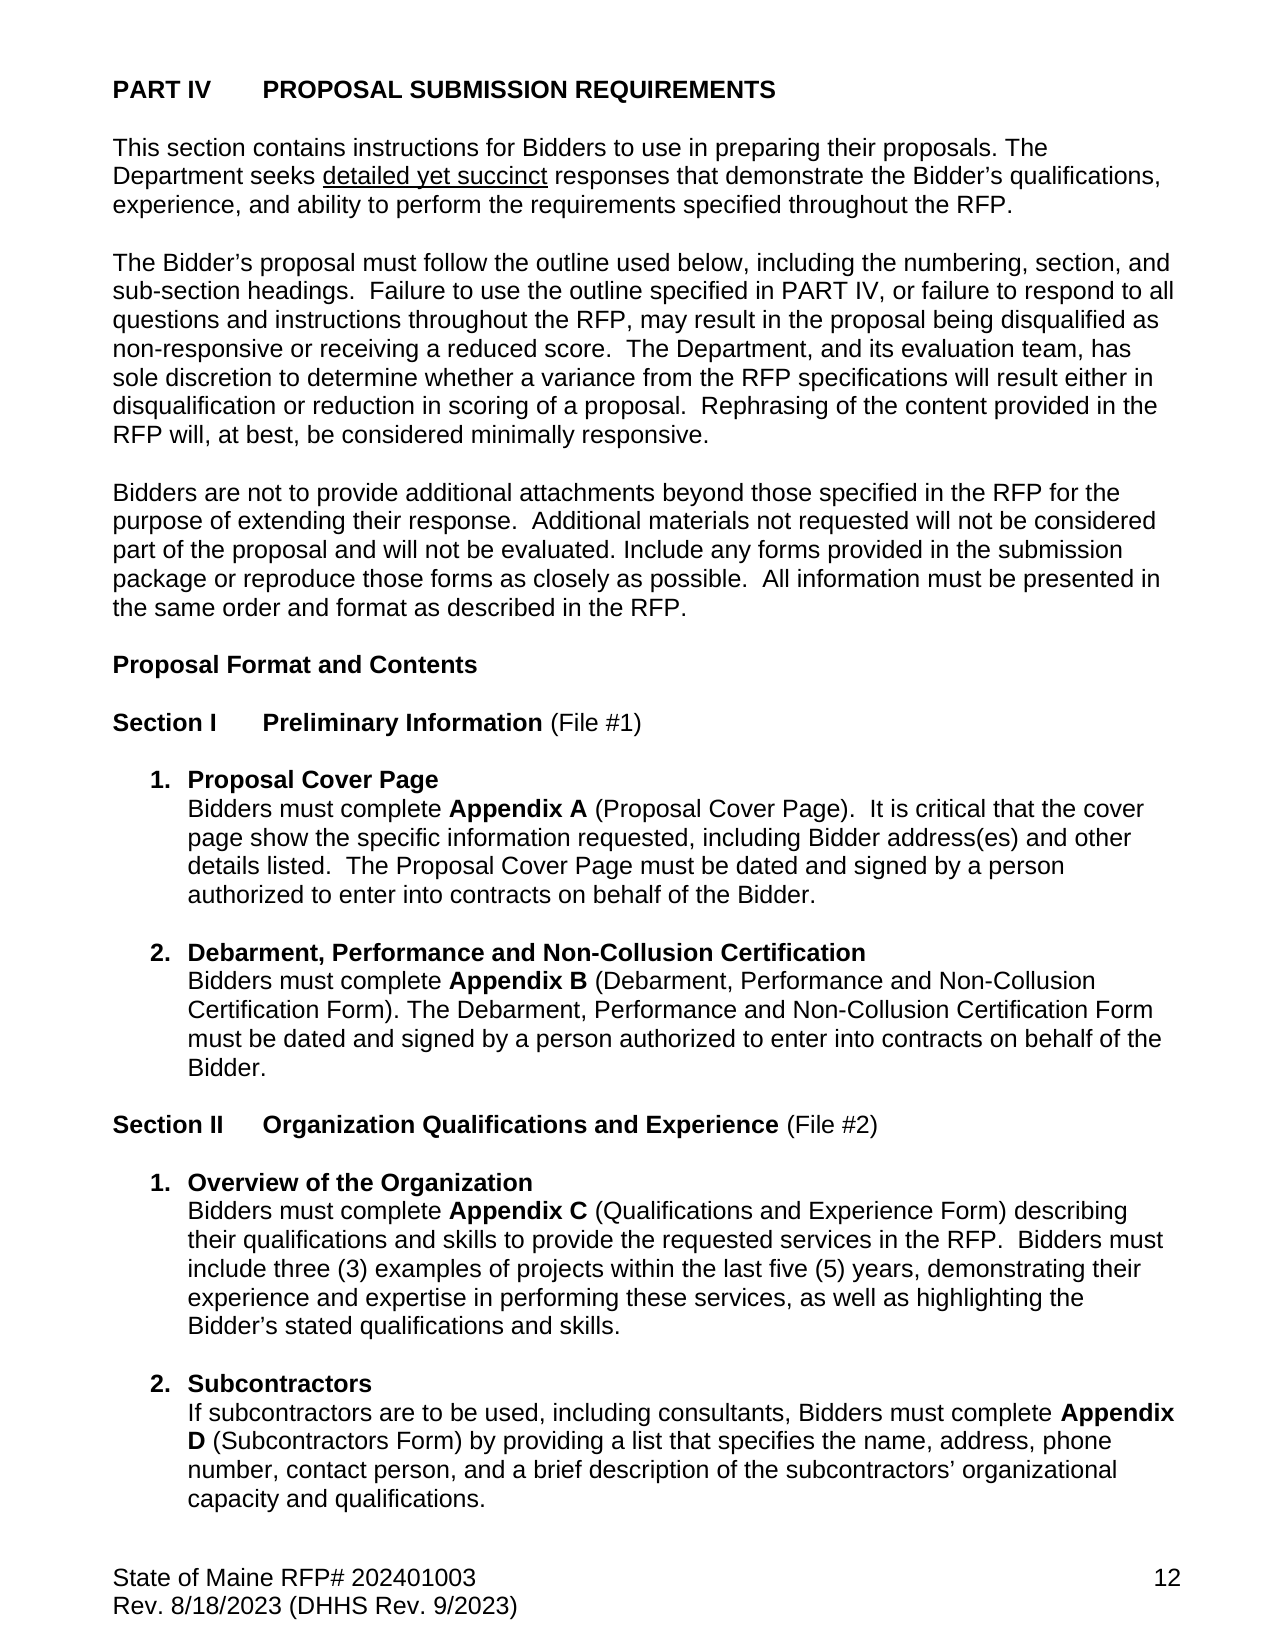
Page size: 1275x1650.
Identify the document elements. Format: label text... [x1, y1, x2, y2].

text Section I Preliminary Information (File #1) [112, 707, 1181, 736]
text Proposal Format and Contents [112, 650, 1181, 679]
text If subcontractors are to be used, including consultants, Bidders must complete Appendix D (Subcontractors Form) by providing a list that specifies the name, address, phone number, contact person, and a brief description of the subcontractors’ organizational capacity and qualifications. [187, 1397, 1181, 1512]
list Subcontractors [150, 1369, 1181, 1397]
text The Bidder’s proposal must follow the outline used below, including the numbering, section, and sub-section headings. Failure to use the outline specified in PART IV, or failure to respond to all questions and instructions throughout the RFP, may result in the proposal being disqualified as non-responsive or receiving a reduced score. The Department, and its evaluation team, has sole discretion to determine whether a variance from the RFP specifications will result either in disqualification or reduction in scoring of a proposal. Rephrasing of the content provided in the RFP will, at best, be considered minimally responsive. [112, 247, 1181, 449]
list Debarment, Performance and Non-Collusion Certification [150, 937, 1181, 966]
text Bidders must complete Appendix C (Qualifications and Experience Form) describing their qualifications and skills to provide the requested services in the RFP. Bidders must include three (3) examples of projects within the last five (5) years, demonstrating their experience and expertise in performing these services, as well as highlighting the Bidder’s stated qualifications and skills. [187, 1196, 1181, 1340]
text Bidders are not to provide additional attachments beyond those specified in the RFP for the purpose of extending their response. Additional materials not requested will not be considered part of the proposal and will not be evaluated. Include any forms provided in the submission package or reproduce those forms as closely as possible. All information must be presented in the same order and format as described in the RFP. [112, 477, 1181, 621]
list Proposal Cover Page [150, 765, 1181, 794]
list Overview of the Organization [150, 1167, 1181, 1196]
text Section II Organization Qualifications and Experience (File #2) [112, 1110, 1181, 1139]
text PART IV PROPOSAL SUBMISSION REQUIREMENTS [112, 75, 1181, 104]
list Bidders must complete Appendix B (Debarment, Performance and Non-Collusion Certification Form). The Debarment, Performance and Non-Collusion Certification Form must be dated and signed by a person authorized to enter into contracts on behalf of the Bidder. [187, 966, 1181, 1081]
list Bidders must complete Appendix A (Proposal Cover Page). It is critical that the cover page show the specific information requested, including Bidder address(es) and other details listed. The Proposal Cover Page must be dated and signed by a person authorized to enter into contracts on behalf of the Bidder. [187, 794, 1181, 909]
text This section contains instructions for Bidders to use in preparing their proposals. The Department seeks detailed yet succinct responses that demonstrate the Bidder’s qualifications, experience, and ability to perform the requirements specified throughout the RFP. [112, 132, 1181, 219]
